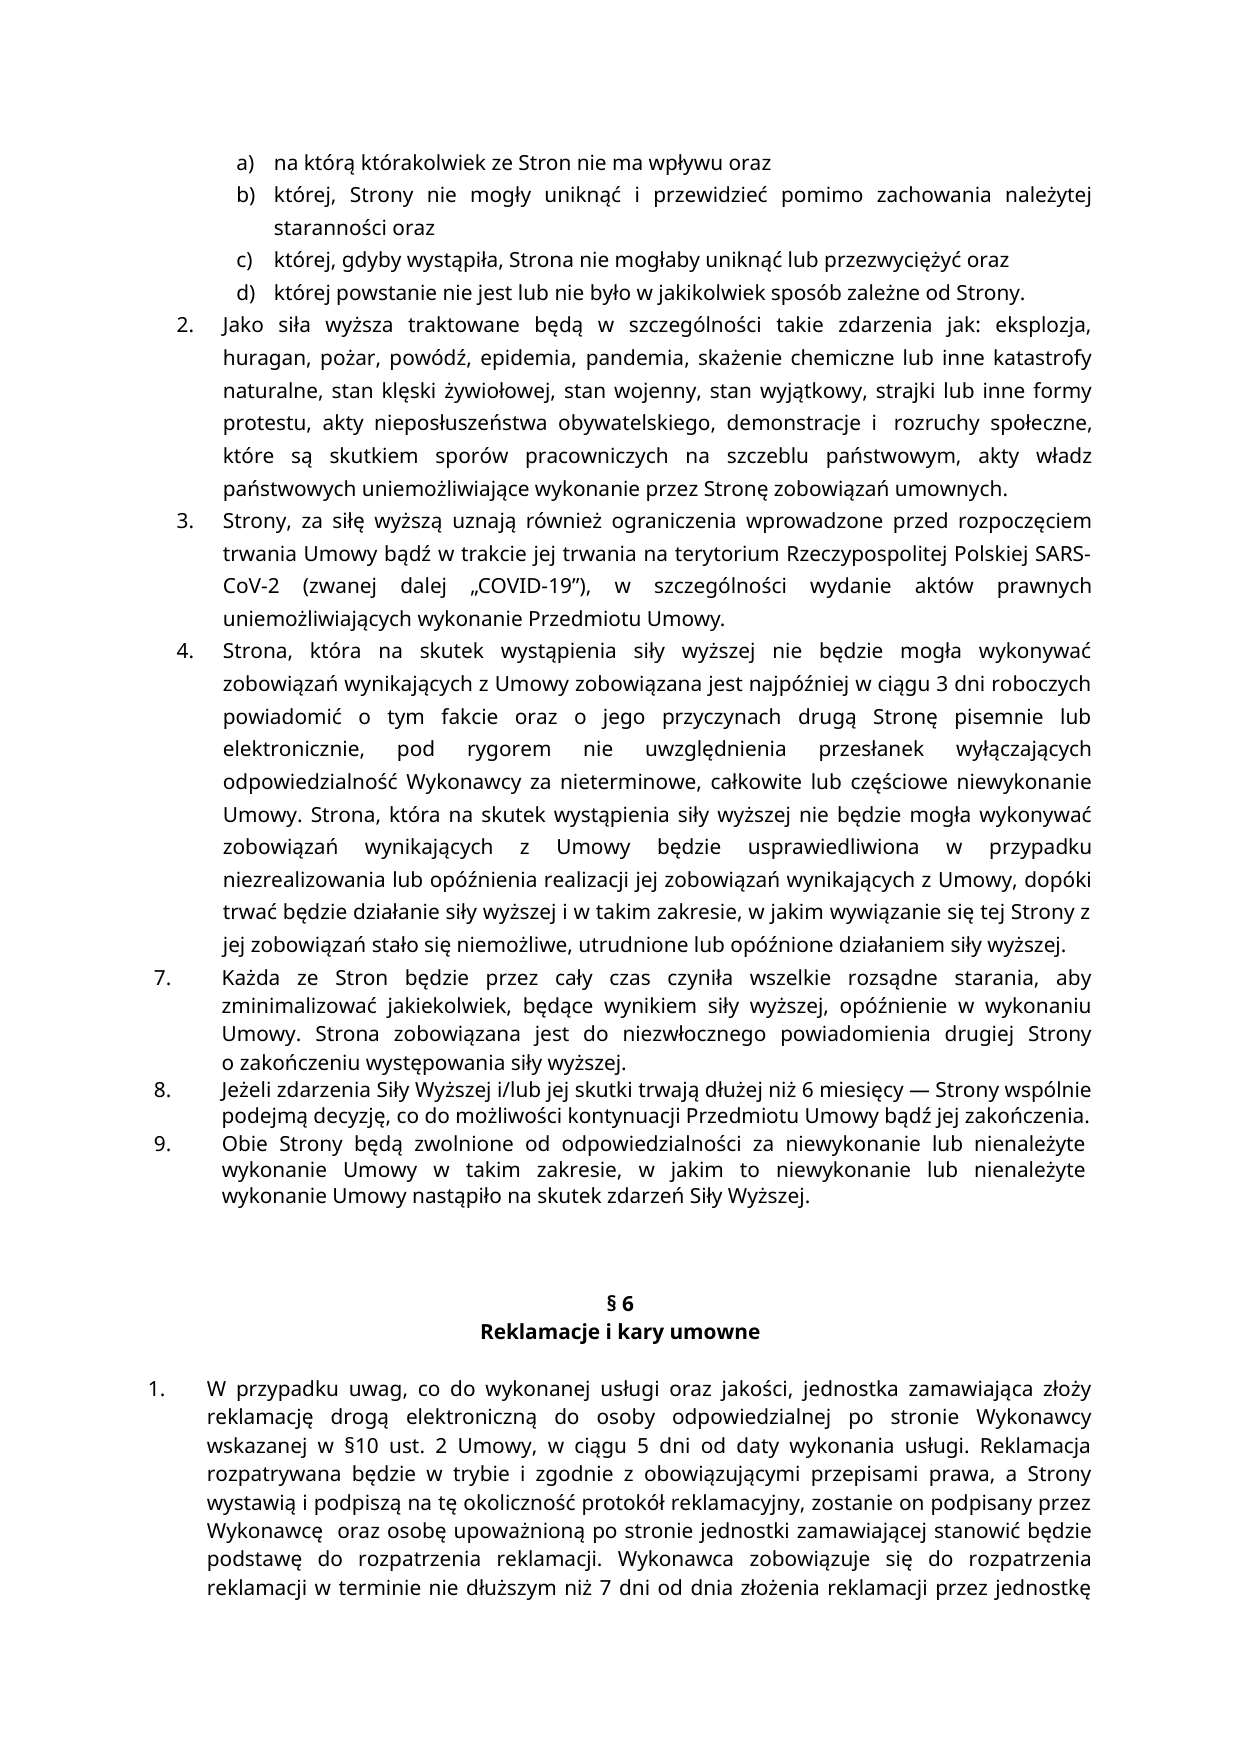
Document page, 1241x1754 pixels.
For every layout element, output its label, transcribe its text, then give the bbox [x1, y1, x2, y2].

list Jeżeli zdarzenia Siły Wyższej i/lub jej skutki trwają dłużej niż 6 miesięcy — Strony wspólnie podejmą decyzję, co do możliwości kontynuacji Przedmiotu Umowy bądź jej zakończenia. [162, 1076, 1093, 1130]
list której, gdyby wystąpiła, Strona nie mogłaby uniknąć lub przezwyciężyć oraz [236, 245, 1093, 274]
list Strony, za siłę wyższą uznają również ograniczenia wprowadzone przed rozpoczęciem trwania Umowy bądź w trakcie jej trwania na terytorium Rzeczypospolitej Polskiej SARS-CoV-2 (zwanej dalej „COVID-19”), w szczególności wydanie aktów prawnych uniemożliwiających wykonanie Przedmiotu Umowy. [185, 506, 1093, 632]
list Strona, która na skutek wystąpienia siły wyższej nie będzie mogła wykonywać zobowiązań wynikających z Umowy zobowiązana jest najpóźniej w ciągu 3 dni roboczych powiadomić o tym fakcie oraz o jego przyczynach drugą Stronę pisemnie lub elektronicznie, pod rygorem nie uwzględnienia przesłanek wyłączających odpowiedzialność Wykonawcy za nieterminowe, całkowite lub częściowe niewykonanie Umowy. Strona, która na skutek wystąpienia siły wyższej nie będzie mogła wykonywać zobowiązań wynikających z Umowy będzie usprawiedliwiona w przypadku niezrealizowania lub opóźnienia realizacji jej zobowiązań wynikających z Umowy, dopóki trwać będzie działanie siły wyższej i w takim zakresie, w jakim wywiązanie się tej Strony z jej zobowiązań stało się niemożliwe, utrudnione lub opóźnione działaniem siły wyższej. [185, 637, 1093, 958]
list Każda ze Stron będzie przez cały czas czyniła wszelkie rozsądne starania, aby zminimalizować jakiekolwiek, będące wynikiem siły wyższej, opóźnienie w wykonaniu Umowy. Strona zobowiązana jest do niezwłocznego powiadomienia drugiej Strony o zakończeniu występowania siły wyższej. [162, 963, 1093, 1076]
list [148, 1374, 1093, 1601]
list Jako siła wyższa traktowane będą w szczególności takie zdarzenia jak: eksplozja, huragan, pożar, powódź, epidemia, pandemia, skażenie chemiczne lub inne katastrofy naturalne, stan klęski żywiołowej, stan wojenny, stan wyjątkowy, strajki lub inne formy protestu, akty nieposłuszeństwa obywatelskiego, demonstracje i rozruchy społeczne, które są skutkiem sporów pracowniczych na szczeblu państwowym, akty władz państwowych uniemożliwiające wykonanie przez Stronę zobowiązań umownych. [185, 311, 1093, 502]
text § 6 [148, 1289, 1093, 1317]
list której, Strony nie mogły uniknąć i przewidzieć pomimo zachowania należytej staranności oraz [236, 180, 1093, 241]
text Reklamacje i kary umowne [148, 1317, 1093, 1346]
list na którą którakolwiek ze Stron nie ma wpływu oraz [236, 148, 1093, 176]
list Obie Strony będą zwolnione od odpowiedzialności za niewykonanie lub nienależyte wykonanie Umowy w takim zakresie, w jakim to niewykonanie lub nienależyte wykonanie Umowy nastąpiło na skutek zdarzeń Siły Wyższej. [162, 1130, 1087, 1210]
list której powstanie nie jest lub nie było w jakikolwiek sposób zależne od Strony. [236, 278, 1093, 306]
